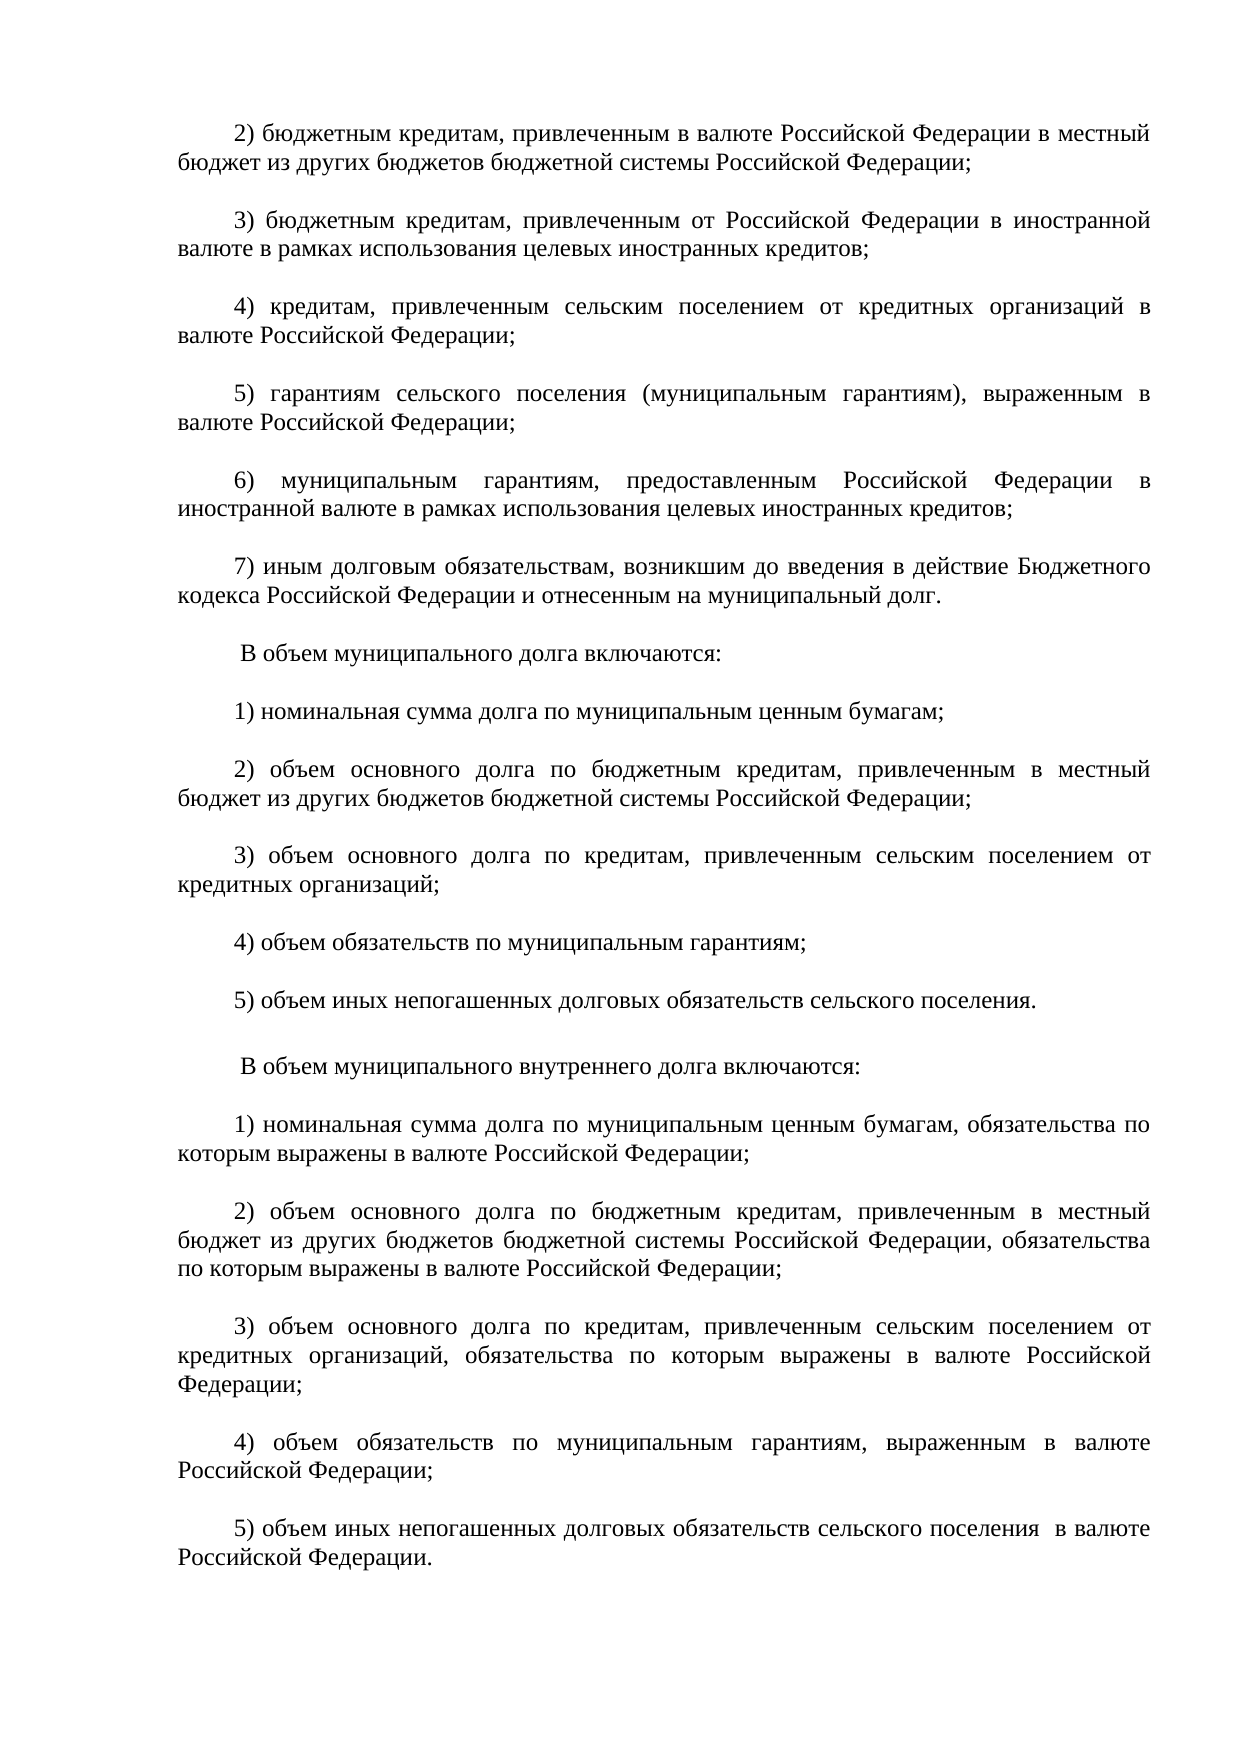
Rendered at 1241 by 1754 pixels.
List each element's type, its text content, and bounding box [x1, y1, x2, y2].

text 4) кредитам, привлеченным сельским поселением от кредитных организаций в валюте Российской Федерации; [177, 291, 1152, 349]
text 2) бюджетным кредитам, привлеченным в валюте Российской Федерации в местный бюджет из других бюджетов бюджетной системы Российской Федерации; [177, 118, 1152, 176]
text 2) объем основного долга по бюджетным кредитам, привлеченным в местный бюджет из других бюджетов бюджетной системы Российской Федерации; [177, 754, 1152, 811]
text 1) номинальная сумма долга по муниципальным ценным бумагам, обязательства по которым выражены в валюте Российской Федерации; [177, 1109, 1152, 1167]
text 4) объем обязательств по муниципальным гарантиям; [177, 927, 1152, 956]
text 2) объем основного долга по бюджетным кредитам, привлеченным в местный бюджет из других бюджетов бюджетной системы Российской Федерации, обязательства по которым выражены в валюте Российской Федерации; [177, 1196, 1152, 1282]
text 5) объем иных непогашенных долговых обязательств сельского поселения. [177, 985, 1152, 1014]
text 1) номинальная сумма долга по муниципальным ценным бумагам; [177, 696, 1152, 725]
text 5) гарантиям сельского поселения (муниципальным гарантиям), выраженным в валюте Российской Федерации; [177, 378, 1152, 436]
text В объем муниципального долга включаются: [177, 638, 1152, 667]
text В объем муниципального внутреннего долга включаются: [177, 1051, 1152, 1080]
text 3) объем основного долга по кредитам, привлеченным сельским поселением от кредитных организаций; [177, 841, 1152, 898]
text 5) объем иных непогашенных долговых обязательств сельского поселения в валюте Российской Федерации. [177, 1513, 1152, 1571]
text 3) бюджетным кредитам, привлеченным от Российской Федерации в иностранной валюте в рамках использования целевых иностранных кредитов; [177, 205, 1152, 262]
text 4) объем обязательств по муниципальным гарантиям, выраженным в валюте Российской Федерации; [177, 1427, 1152, 1484]
text 6) муниципальным гарантиям, предоставленным Российской Федерации в иностранной валюте в рамках использования целевых иностранных кредитов; [177, 465, 1152, 522]
text 7) иным долговым обязательствам, возникшим до введения в действие Бюджетного кодекса Российской Федерации и отнесенным на муниципальный долг. [177, 551, 1152, 609]
text 3) объем основного долга по кредитам, привлеченным сельским поселением от кредитных организаций, обязательства по которым выражены в валюте Российской Федерации; [177, 1311, 1152, 1398]
